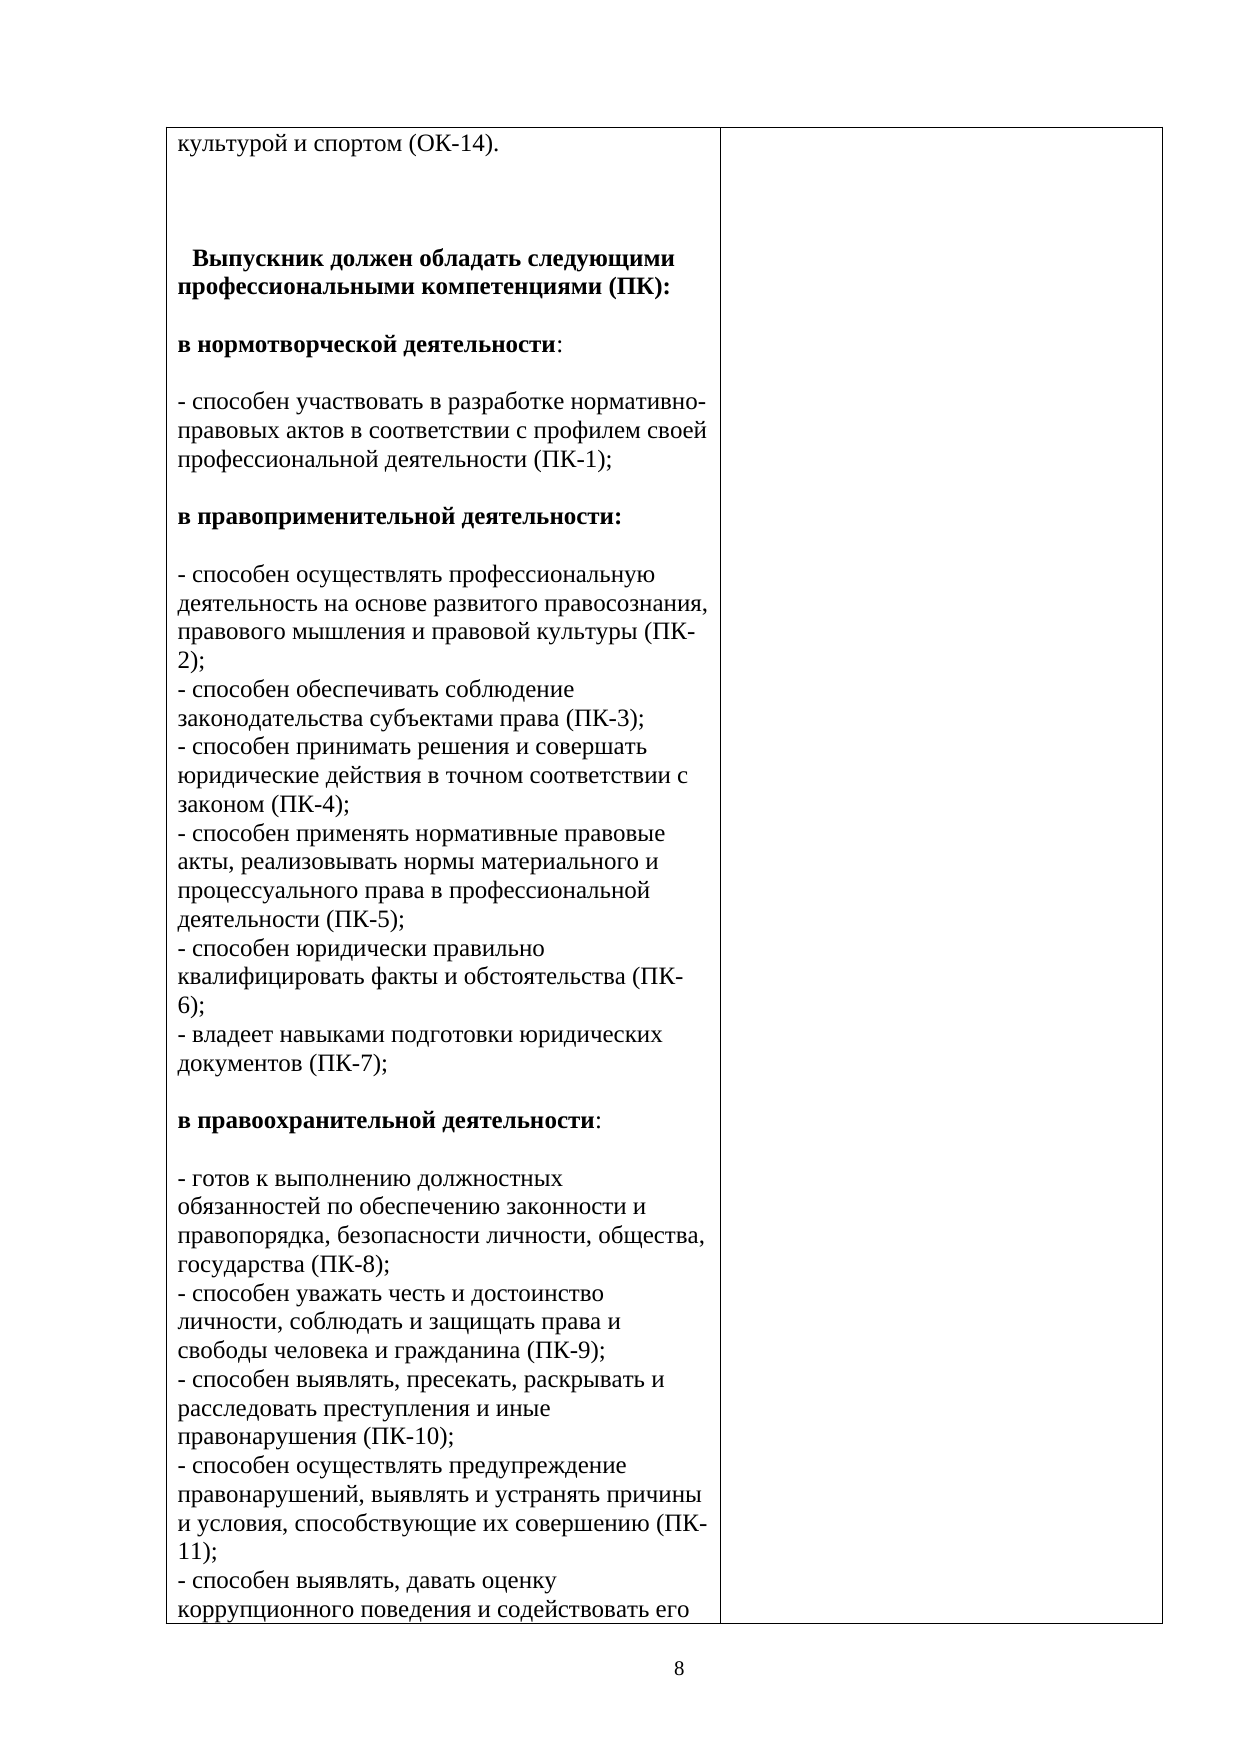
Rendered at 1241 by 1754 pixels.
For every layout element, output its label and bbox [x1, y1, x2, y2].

table_cell [167, 128, 720, 1623]
table_cell [721, 128, 1162, 1623]
